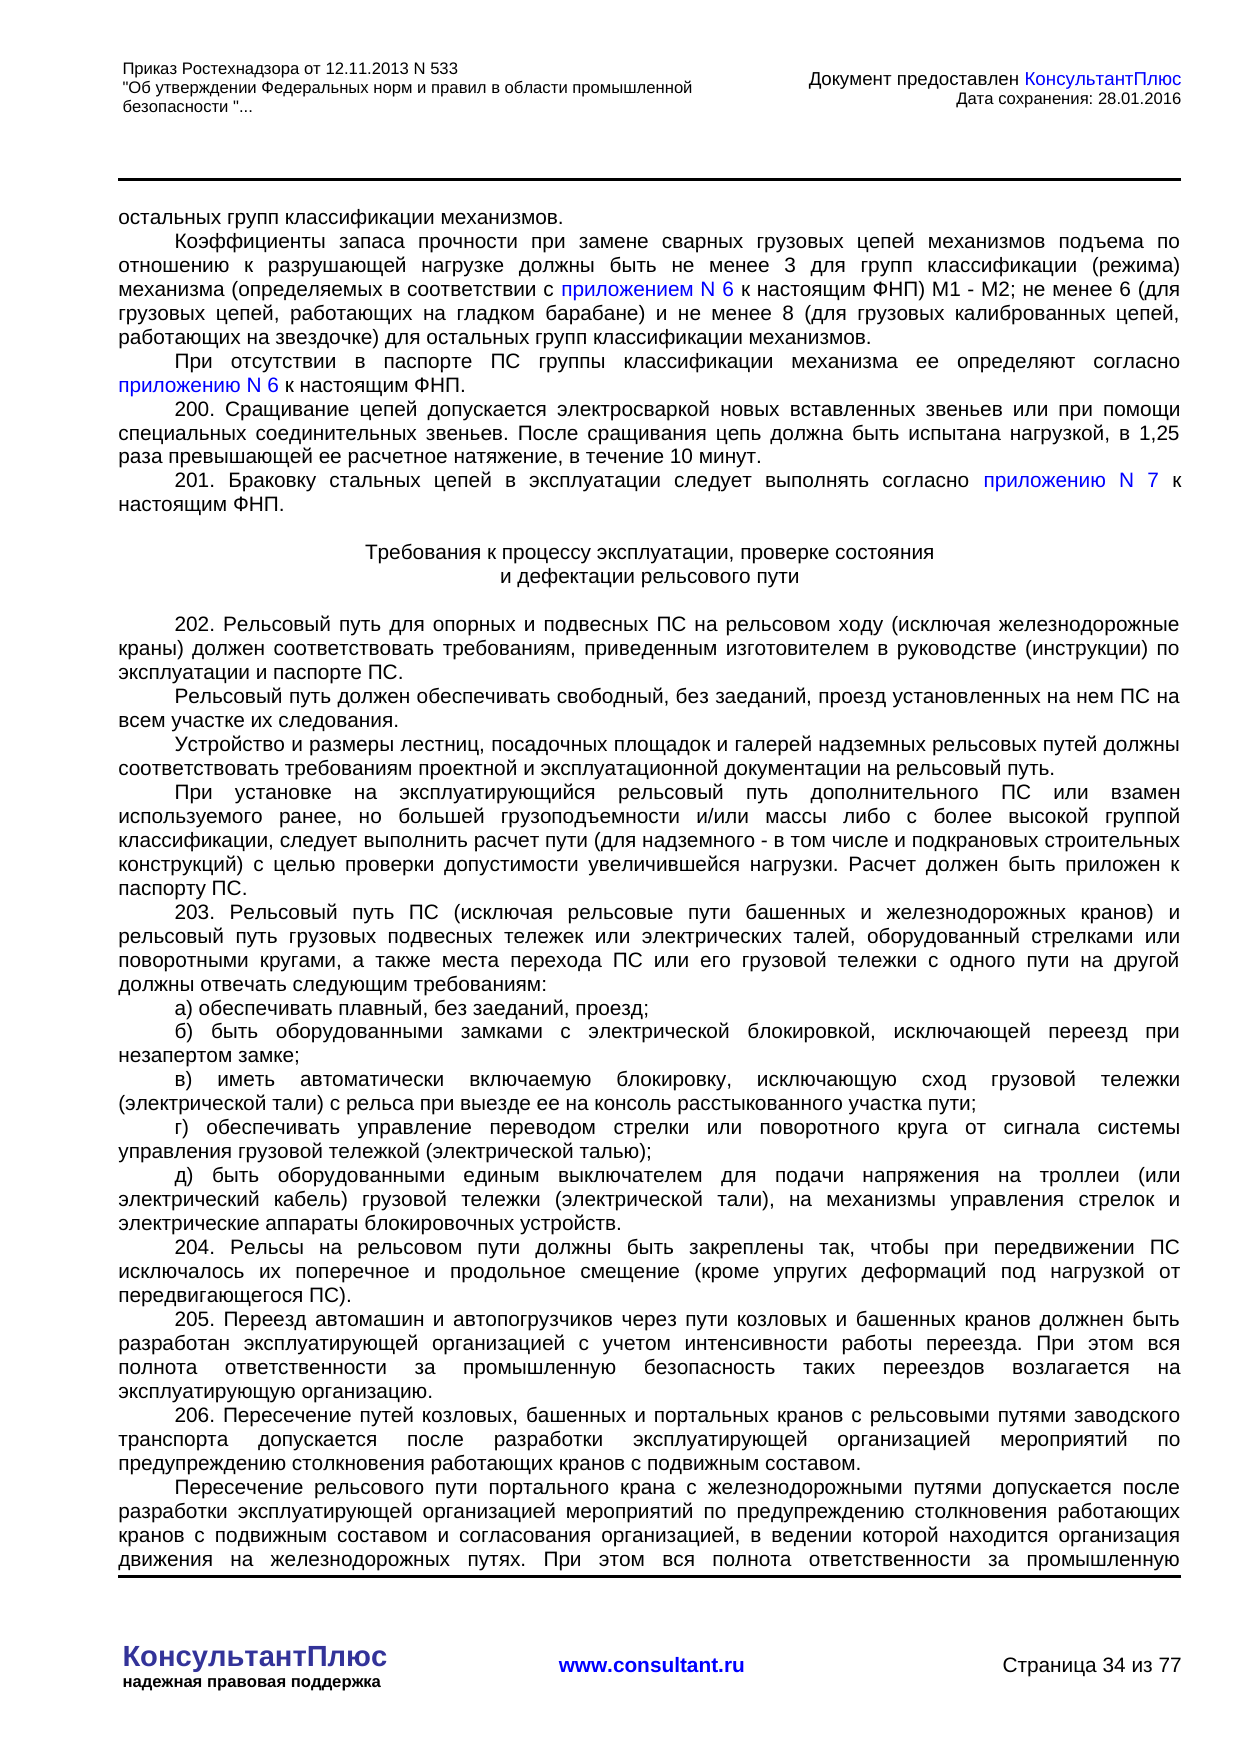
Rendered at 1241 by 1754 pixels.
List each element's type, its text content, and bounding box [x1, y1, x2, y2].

text г) обеспечивать управление переводом стрелки или поворотного круга от сигнала системы управления грузовой тележкой (электрической талью); [118, 1115, 1181, 1163]
text 200. Сращивание цепей допускается электросваркой новых вставленных звеньев или при помощи специальных соединительных звеньев. После сращивания цепь должна быть испытана нагрузкой, в 1,25 раза превышающей ее расчетное натяжение, в течение 10 минут. [118, 396, 1181, 468]
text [118, 1474, 1181, 1570]
text Устройство и размеры лестниц, посадочных площадок и галерей надземных рельсовых путей должны соответствовать требованиям проектной и эксплуатационной документации на рельсовый путь. [118, 732, 1181, 780]
text Коэффициенты запаса прочности при замене сварных грузовых цепей механизмов подъема по отношению к разрушающей нагрузке должны быть не менее 3 для групп классификации (режима) механизма (определяемых в соответствии с приложением N 6 к настоящим ФНП) М1 - М2; не менее 6 (для грузовых цепей, работающих на гладком барабане) и не менее 8 (для грузовых калиброванных цепей, работающих на звездочке) для остальных групп классификации механизмов. [118, 229, 1181, 348]
text и дефектации рельсового пути [118, 564, 1181, 588]
text д) быть оборудованными единым выключателем для подачи напряжения на троллеи (или электрический кабель) грузовой тележки (электрической тали), на механизмы управления стрелок и электрические аппараты блокировочных устройств. [118, 1163, 1181, 1235]
text а) обеспечивать плавный, без заеданий, проезд; [118, 995, 1181, 1019]
text Рельсовый путь должен обеспечивать свободный, без заеданий, проезд установленных на нем ПС на всем участке их следования. [118, 684, 1181, 732]
text в) иметь автоматически включаемую блокировку, исключающую сход грузовой тележки (электрической тали) с рельса при выезде ее на консоль расстыкованного участка пути; [118, 1067, 1181, 1115]
text 201. Браковку стальных цепей в эксплуатации следует выполнять согласно приложению N 7 к настоящим ФНП. [118, 468, 1181, 516]
text б) быть оборудованными замками с электрической блокировкой, исключающей переезд при незапертом замке; [118, 1019, 1181, 1067]
text Требования к процессу эксплуатации, проверке состояния [118, 540, 1181, 564]
text При установке на эксплуатирующийся рельсовый путь дополнительного ПС или взамен используемого ранее, но большей грузоподъемности и/или массы либо с более высокой группой классификации, следует выполнить расчет пути (для надземного - в том числе и подкрановых строительных конструкций) с целью проверки допустимости увеличившейся нагрузки. Расчет должен быть приложен к паспорту ПС. [118, 780, 1181, 899]
text 206. Пересечение путей козловых, башенных и портальных кранов с рельсовыми путями заводского транспорта допускается после разработки эксплуатирующей организацией мероприятий по предупреждению столкновения работающих кранов с подвижным составом. [118, 1403, 1181, 1474]
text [118, 205, 1181, 229]
text 205. Переезд автомашин и автопогрузчиков через пути козловых и башенных кранов должнен быть разработан эксплуатирующей организацией с учетом интенсивности работы переезда. При этом вся полнота ответственности за промышленную безопасность таких переездов возлагается на эксплуатирующую организацию. [118, 1307, 1181, 1403]
text 202. Рельсовый путь для опорных и подвесных ПС на рельсовом ходу (исключая железнодорожные краны) должен соответствовать требованиям, приведенным изготовителем в руководстве (инструкции) по эксплуатации и паспорте ПС. [118, 612, 1181, 684]
text 203. Рельсовый путь ПС (исключая рельсовые пути башенных и железнодорожных кранов) и рельсовый путь грузовых подвесных тележек или электрических талей, оборудованный стрелками или поворотными кругами, а также места перехода ПС или его грузовой тележки с одного пути на другой должны отвечать следующим требованиям: [118, 899, 1181, 995]
text 204. Рельсы на рельсовом пути должны быть закреплены так, чтобы при передвижении ПС исключалось их поперечное и продольное смещение (кроме упругих деформаций под нагрузкой от передвигающегося ПС). [118, 1235, 1181, 1307]
text При отсутствии в паспорте ПС группы классификации механизма ее определяют согласно приложению N 6 к настоящим ФНП. [118, 348, 1181, 396]
